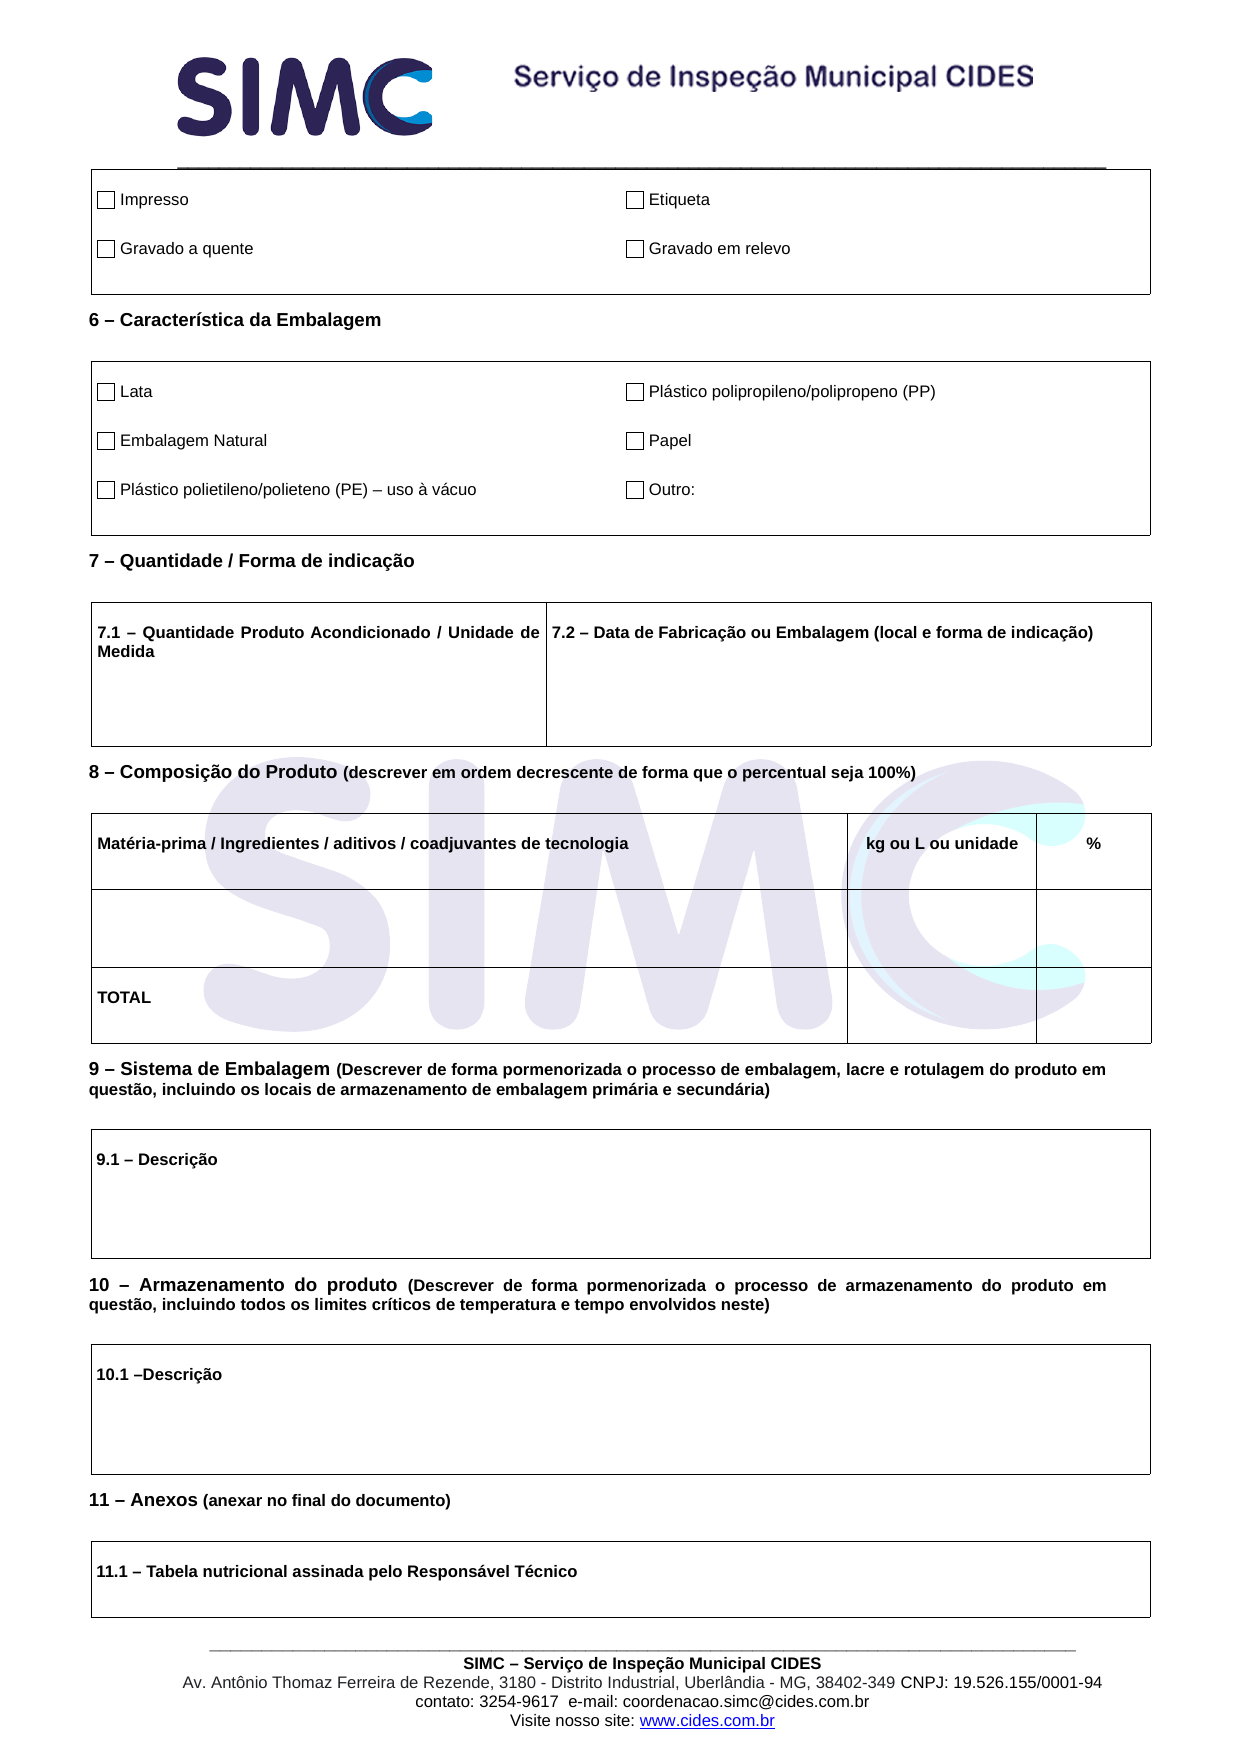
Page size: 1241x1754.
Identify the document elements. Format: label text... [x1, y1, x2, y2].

table_header 9.1 – Descrição [92, 1130, 1150, 1258]
table_cell [848, 890, 1036, 967]
text 10 – Armazenamento do produto (Descrever de forma pormenorizada o processo de armazenamento do produto em questão, incluindo todos os limites críticos de temperatura e tempo envolvidos neste) [88, 1273, 1107, 1314]
table_header 10.1 –Descrição [92, 1345, 1150, 1474]
text 8 – Composição do Produto (descrever em ordem decrescente de forma que o percentual seja 100%) [88, 761, 1107, 783]
text 11 – Anexos (anexar no final do documento) [88, 1489, 1107, 1511]
table_header Lata Embalagem Natural Plástico polietileno/polieteno (PE) – uso à vácuo [92, 362, 619, 535]
table_header kg ou L ou unidade [848, 814, 1036, 888]
table_cell TOTAL [92, 968, 847, 1042]
table_header 7.2 – Data de Fabricação ou Embalagem (local e forma de indicação) [547, 603, 1151, 746]
table_cell [92, 890, 847, 967]
table_header Impresso Gravado a quente [92, 170, 619, 294]
table_header 7.1 – Quantidade Produto Acondicionado / Unidade de Medida [92, 603, 546, 746]
picture [491, 28, 1055, 127]
text 6 – Característica da Embalagem [88, 309, 1107, 331]
table_cell [848, 968, 1036, 1042]
table_header % [1037, 814, 1151, 888]
text 9 – Sistema de Embalagem (Descrever de forma pormenorizada o processo de embalagem, lacre e rotulagem do produto em questão, incluindo os locais de armazenamento de embalagem primária e secundária) [88, 1058, 1107, 1098]
table_cell [1037, 968, 1151, 1042]
table_header Matéria-prima / Ingredientes / aditivos / coadjuvantes de tecnologia [92, 814, 847, 888]
text 7 – Quantidade / Forma de indicação [88, 550, 1107, 572]
table_header Plástico polipropileno/polipropeno (PP) Papel Outro: [619, 362, 1150, 535]
table_cell [1037, 890, 1151, 967]
picture [177, 45, 433, 148]
table_header Etiqueta Gravado em relevo [619, 170, 1150, 294]
